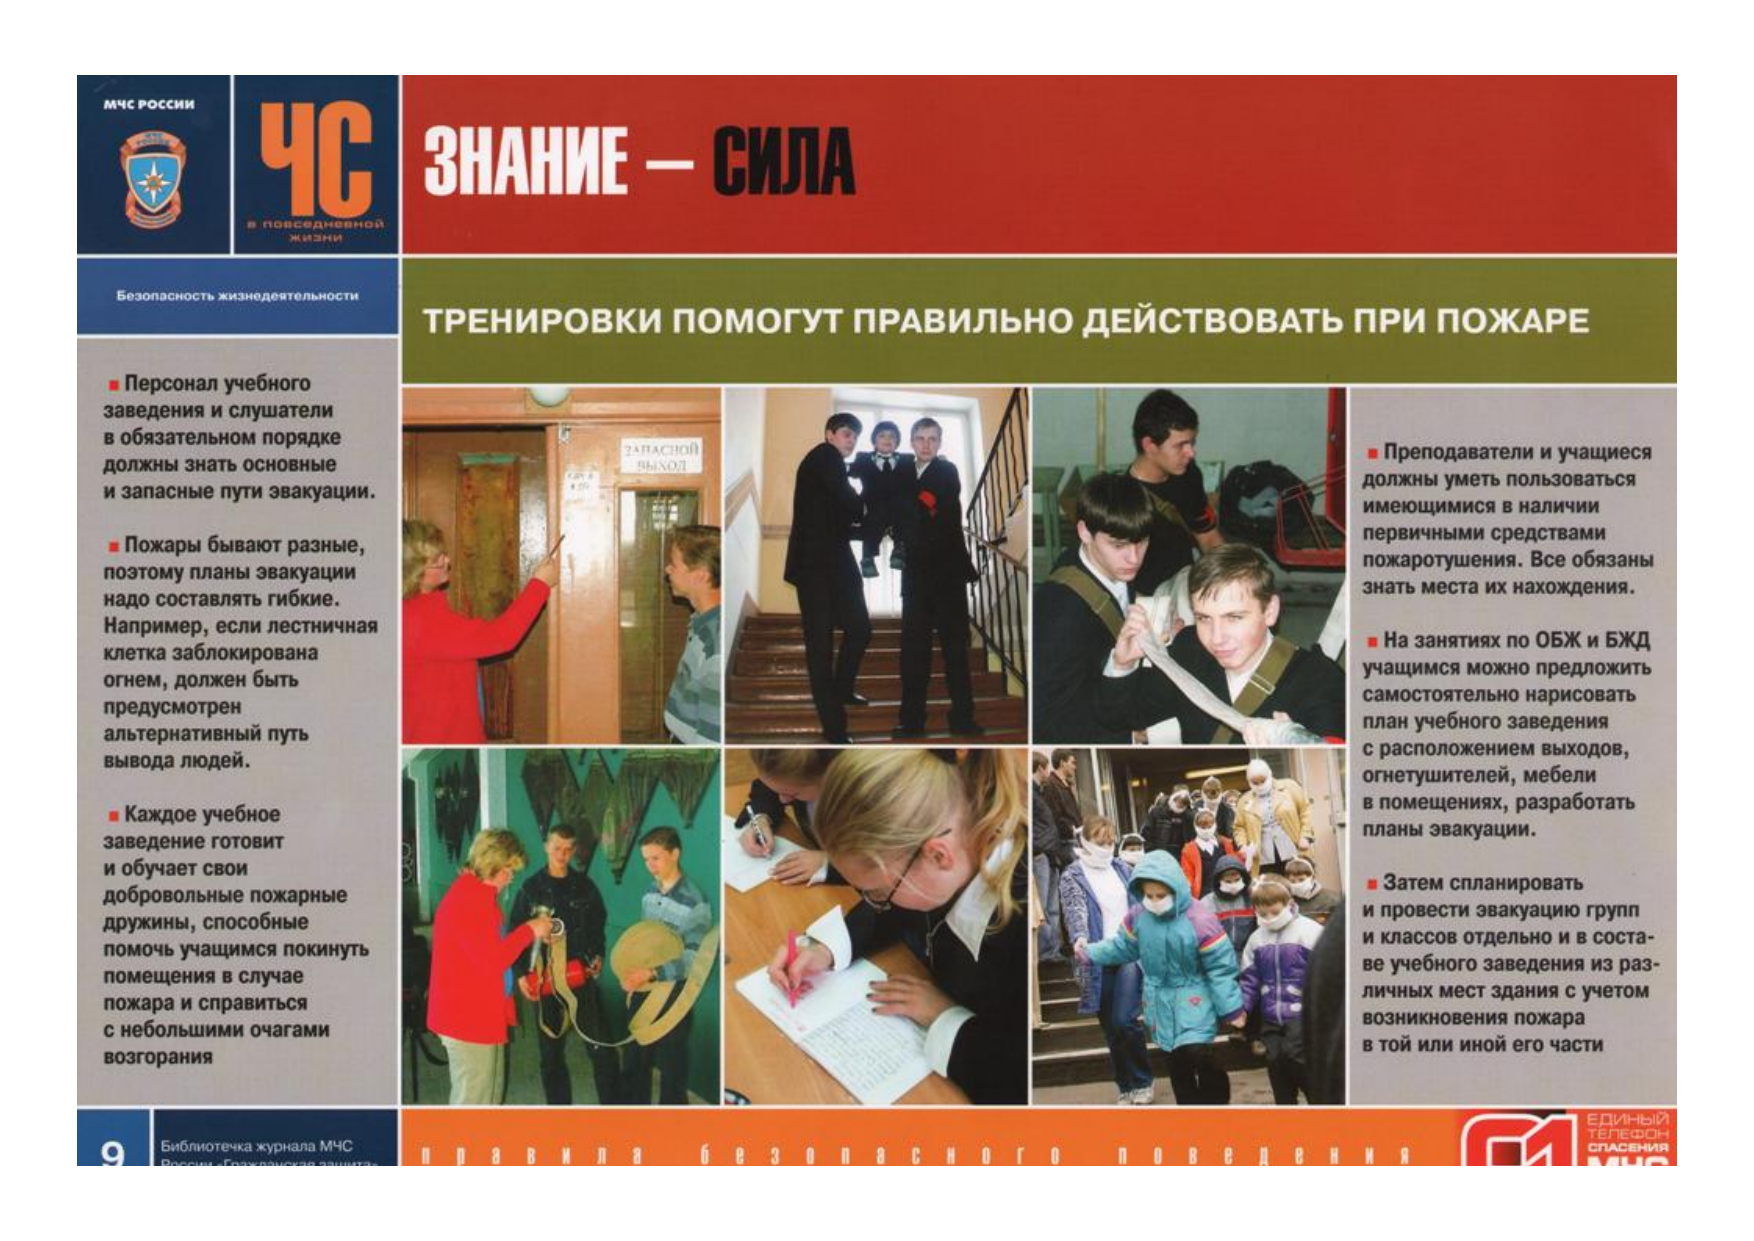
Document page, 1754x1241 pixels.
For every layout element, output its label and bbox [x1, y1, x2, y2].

picture [77, 75, 1677, 1166]
